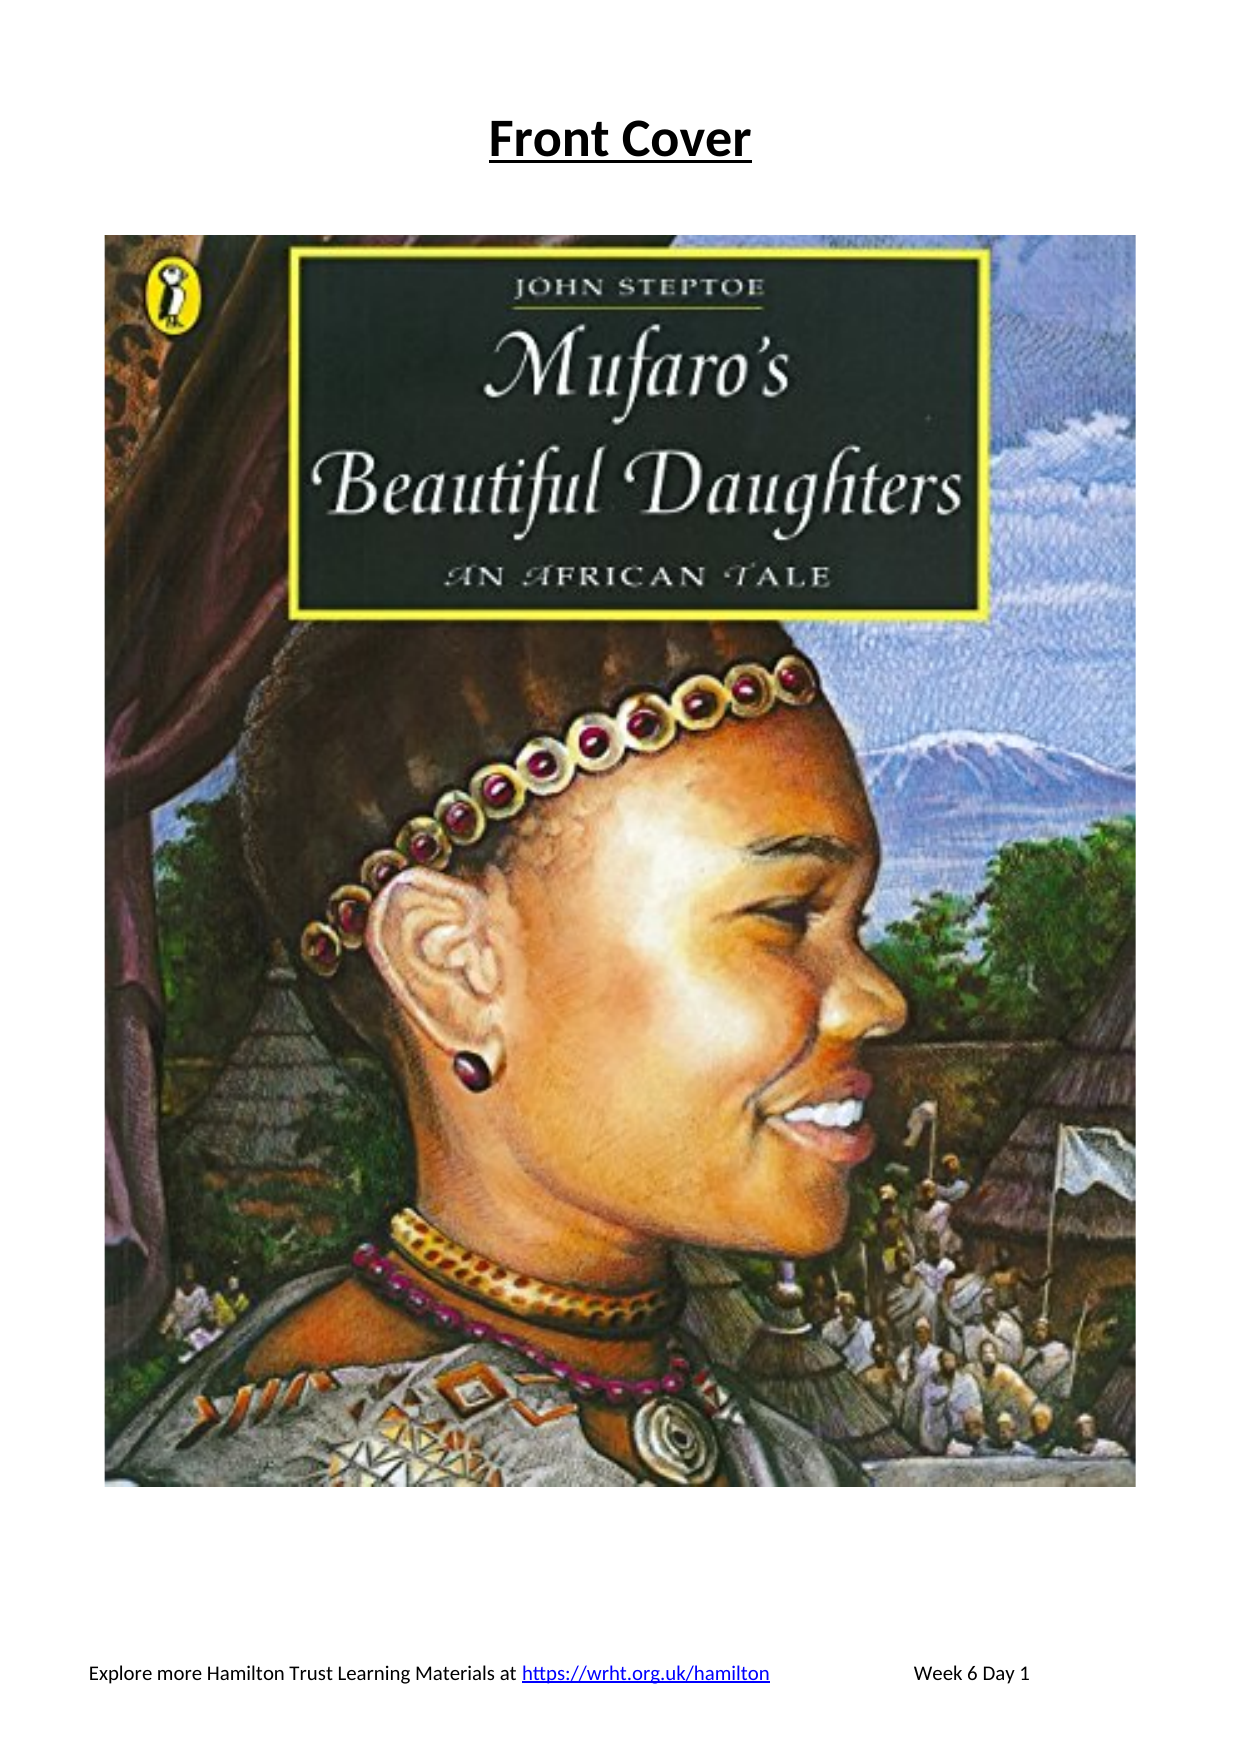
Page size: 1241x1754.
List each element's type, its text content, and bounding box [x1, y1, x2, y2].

picture [104, 235, 1136, 1487]
text Front Cover [89, 103, 1152, 169]
